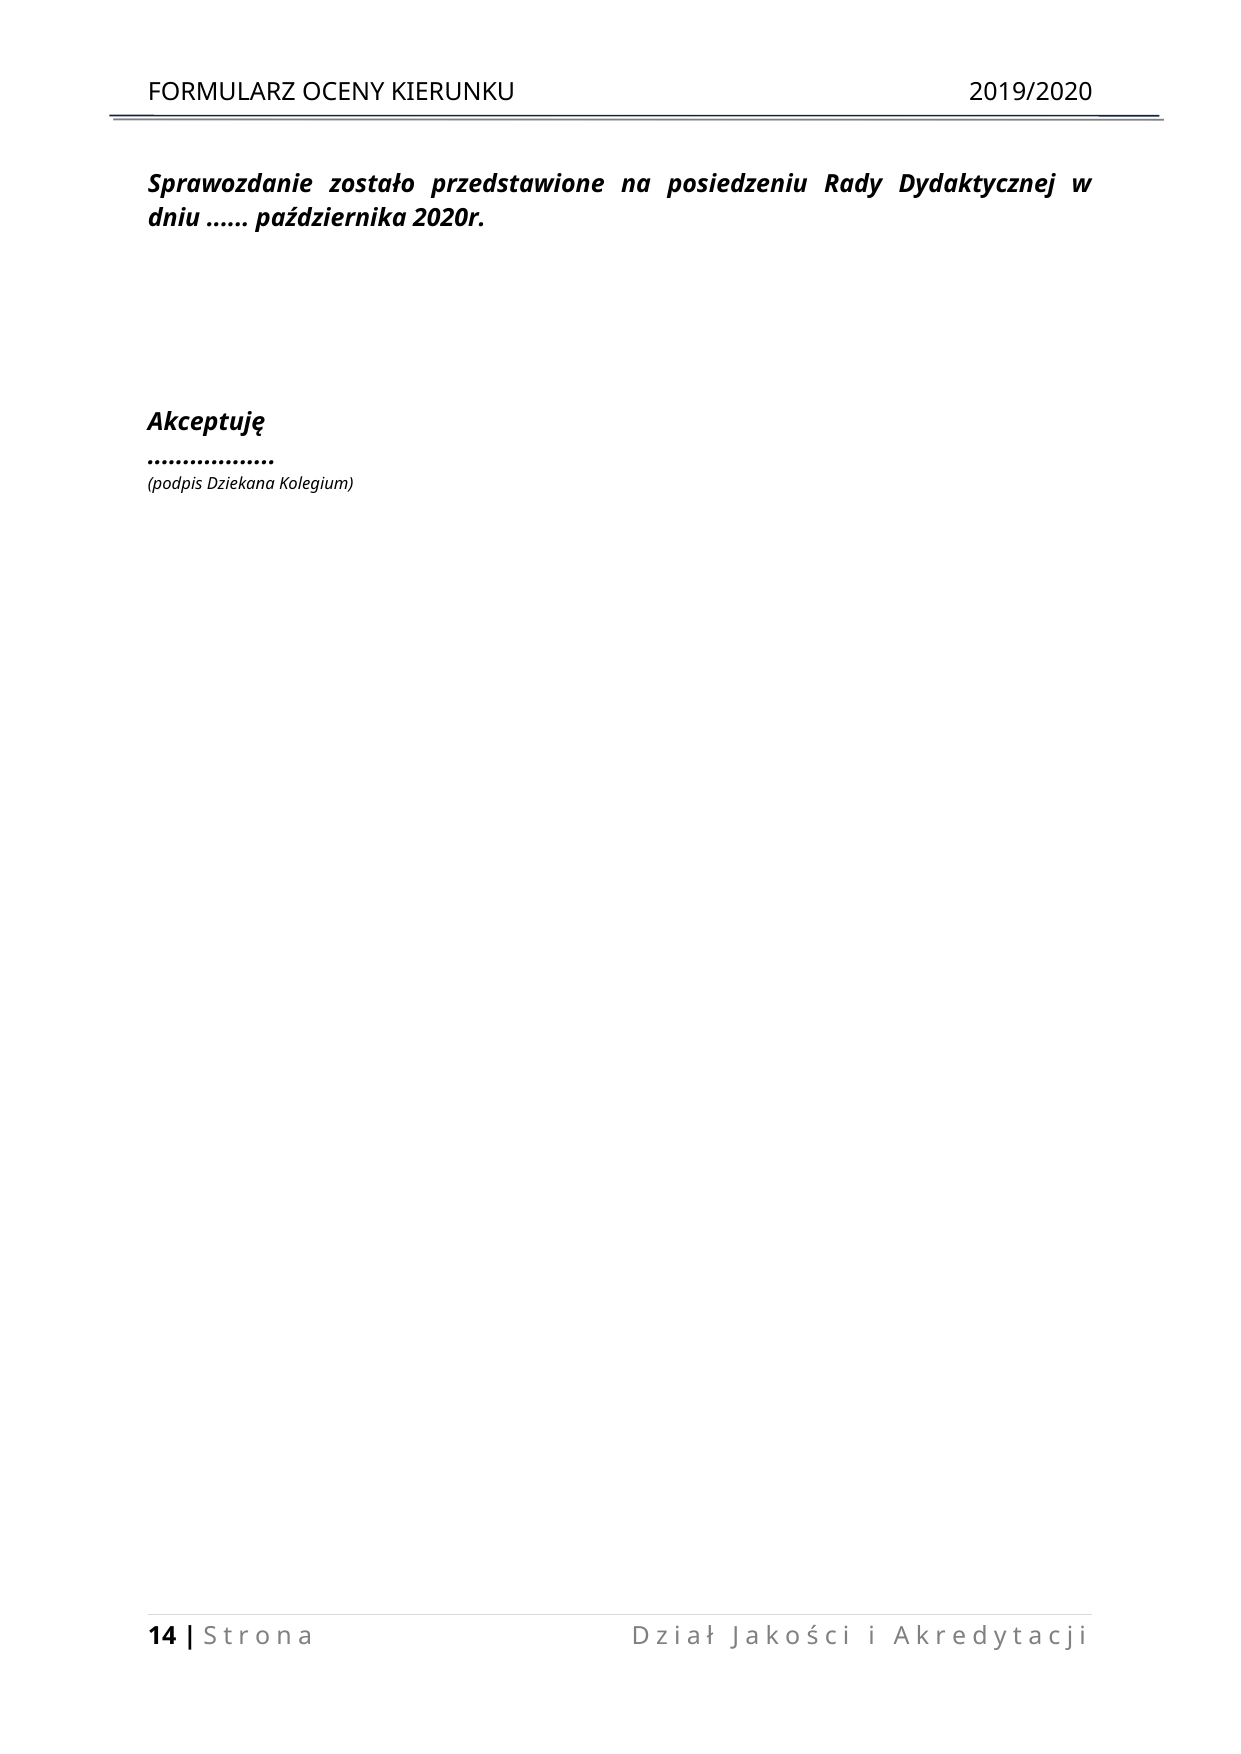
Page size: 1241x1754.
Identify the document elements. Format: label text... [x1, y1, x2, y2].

text (podpis Dziekana Kolegium) [148, 472, 1092, 495]
text .................. [148, 438, 1092, 472]
text Akceptuję [148, 404, 1092, 438]
text ...... października 2020r. [148, 165, 1092, 233]
